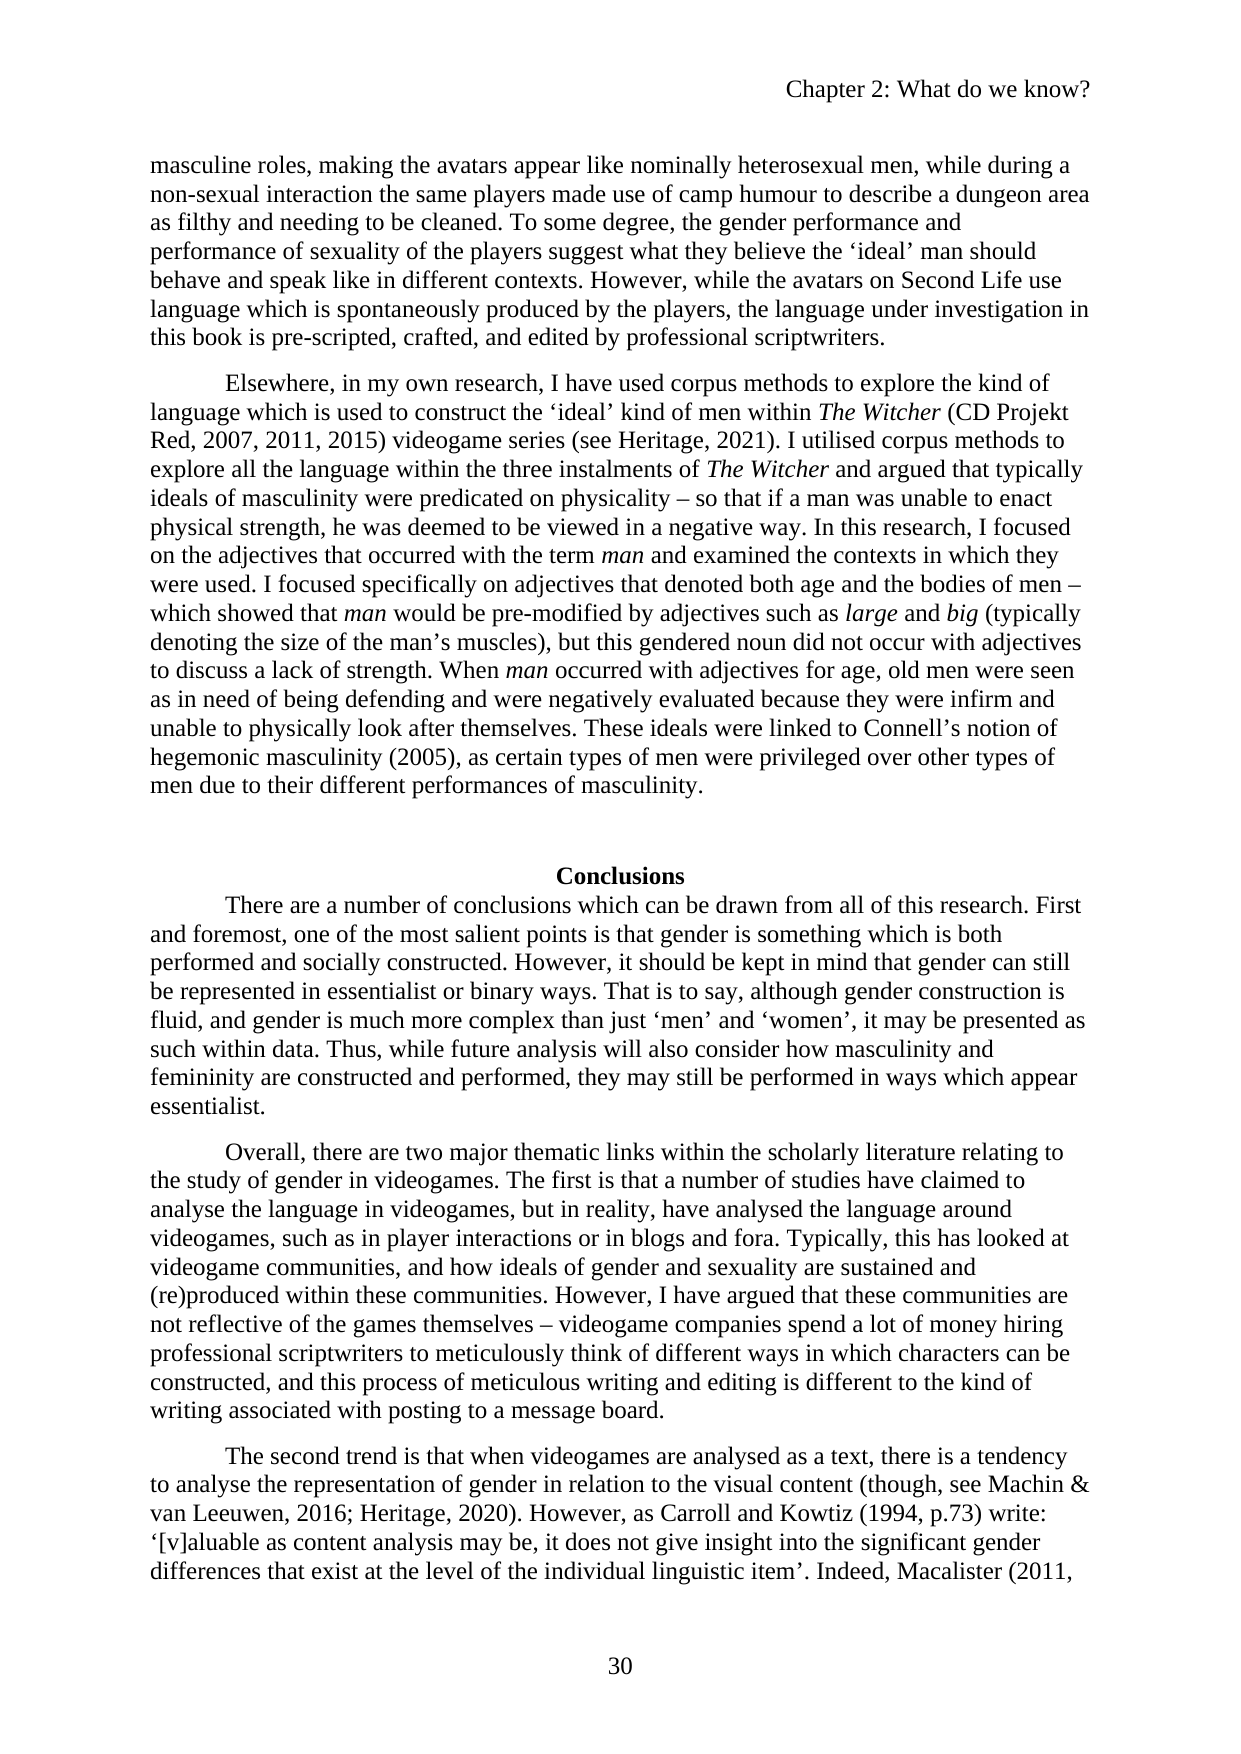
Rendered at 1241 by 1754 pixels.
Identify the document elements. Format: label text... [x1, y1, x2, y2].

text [150, 150, 1090, 351]
text Overall, there are two major thematic links within the scholarly literature relating to the study of gender in videogames. The first is that a number of studies have claimed to analyse the language in videogames, but in reality, have analysed the language around videogames, such as in player interactions or in blogs and fora. Typically, this has looked at videogame communities, and how ideals of gender and sexuality are sustained and (re)produced within these communities. However, I have argued that these communities are not reflective of the games themselves – videogame companies spend a lot of money hiring professional scriptwriters to meticulously think of different ways in which characters can be constructed, and this process of meticulous writing and editing is different to the kind of writing associated with posting to a message board. [150, 1137, 1090, 1424]
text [150, 1441, 1090, 1584]
subtitle Conclusions [150, 861, 1090, 890]
text There are a number of conclusions which can be drawn from all of this research. First and foremost, one of the most salient points is that gender is something which is both performed and socially constructed. However, it should be kept in mind that gender can still be represented in essentialist or binary ways. That is to say, although gender construction is fluid, and gender is much more complex than just ‘men’ and ‘women’, it may be presented as such within data. Thus, while future analysis will also consider how masculinity and femininity are constructed and performed, they may still be performed in ways which appear essentialist. [150, 890, 1090, 1120]
text Elsewhere, in my own research, I have used corpus methods to explore the kind of language which is used to construct the ‘ideal’ kind of men within The Witcher (CD Projekt Red, 2007, 2011, 2015) videogame series (see Heritage, 2021). I utilised corpus methods to explore all the language within the three instalments of The Witcher and argued that typically ideals of masculinity were predicated on physicality – so that if a man was unable to enact physical strength, he was deemed to be viewed in a negative way. In this research, I focused on the adjectives that occurred with the term man and examined the contexts in which they were used. I focused specifically on adjectives that denoted both age and the bodies of men – which showed that man would be pre-modified by adjectives such as large and big (typically denoting the size of the man’s muscles), but this gendered noun did not occur with adjectives to discuss a lack of strength. When man occurred with adjectives for age, old men were seen as in need of being defending and were negatively evaluated because they were infirm and unable to physically look after themselves. These ideals were linked to Connell’s notion of hegemonic masculinity (2005), as certain types of men were privileged over other types of men due to their different performances of masculinity. [150, 368, 1090, 799]
